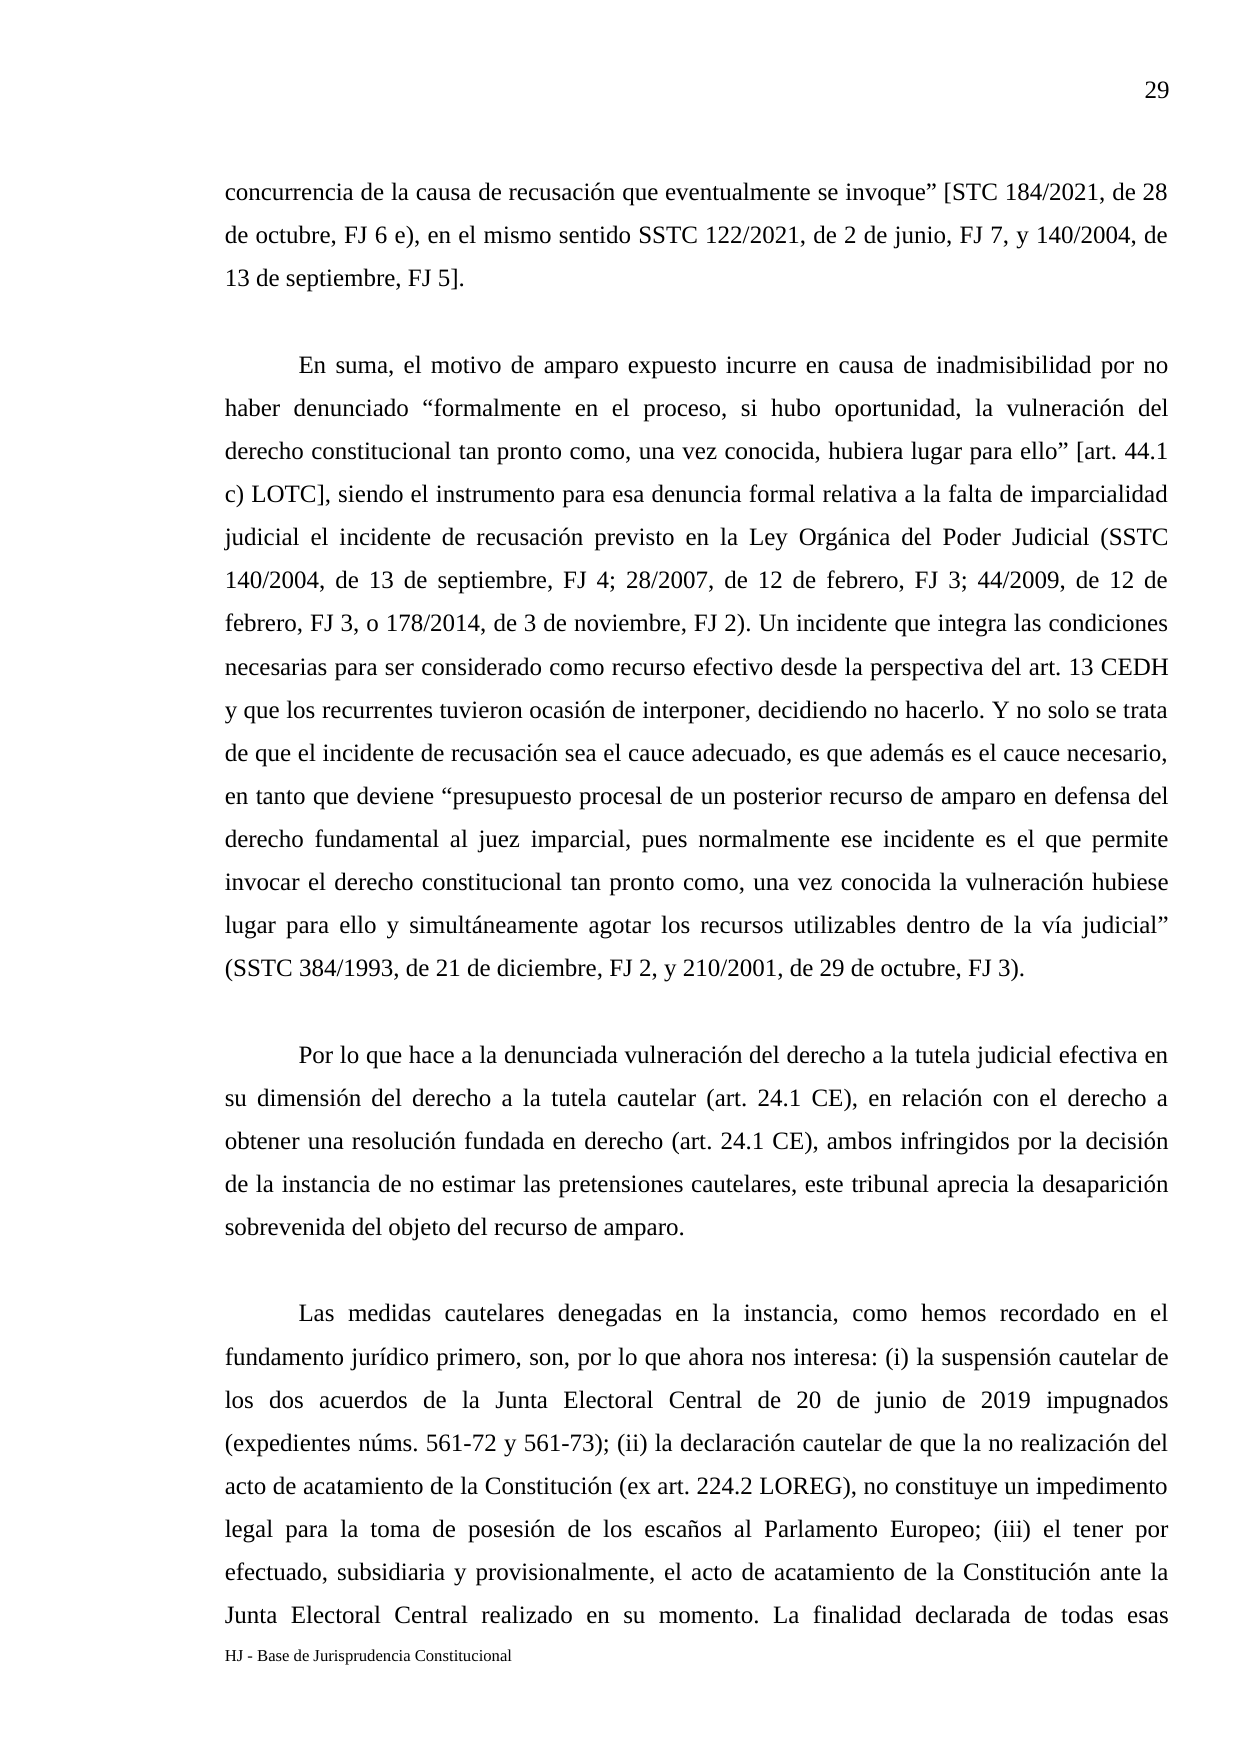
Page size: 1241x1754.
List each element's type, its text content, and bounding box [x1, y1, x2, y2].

text Por lo que hace a la denunciada vulneración del derecho a la tutela judicial efectiva en su dimensión del derecho a la tutela cautelar (art. 24.1 CE), en relación con el derecho a obtener una resolución fundada en derecho (art. 24.1 CE), ambos infringidos por la decisión de la instancia de no estimar las pretensiones cautelares, este tribunal aprecia la desaparición sobrevenida del objeto del recurso de amparo. [224, 1040, 1169, 1241]
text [224, 177, 1169, 292]
text En suma, el motivo de amparo expuesto incurre en causa de inadmisibilidad por no haber denunciado “formalmente en el proceso, si hubo oportunidad, la vulneración del derecho constitucional tan pronto como, una vez conocida, hubiera lugar para ello” [art. 44.1 c) LOTC], siendo el instrumento para esa denuncia formal relativa a la falta de imparcialidad judicial el incidente de recusación previsto en la Ley Orgánica del Poder Judicial (SSTC 140/2004, de 13 de septiembre, FJ 4; 28/2007, de 12 de febrero, FJ 3; 44/2009, de 12 de febrero, FJ 3, o 178/2014, de 3 de noviembre, FJ 2). Un incidente que integra las condiciones necesarias para ser considerado como recurso efectivo desde la perspectiva del art. 13 CEDH y que los recurrentes tuvieron ocasión de interponer, decidiendo no hacerlo. Y no solo se trata de que el incidente de recusación sea el cauce adecuado, es que además es el cauce necesario, en tanto que deviene “presupuesto procesal de un posterior recurso de amparo en defensa del derecho fundamental al juez imparcial, pues normalmente ese incidente es el que permite invocar el derecho constitucional tan pronto como, una vez conocida la vulneración hubiese lugar para ello y simultáneamente agotar los recursos utilizables dentro de la vía judicial” (SSTC 384/1993, de 21 de diciembre, FJ 2, y 210/2001, de 29 de octubre, FJ 3). [224, 350, 1169, 982]
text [224, 1298, 1169, 1629]
